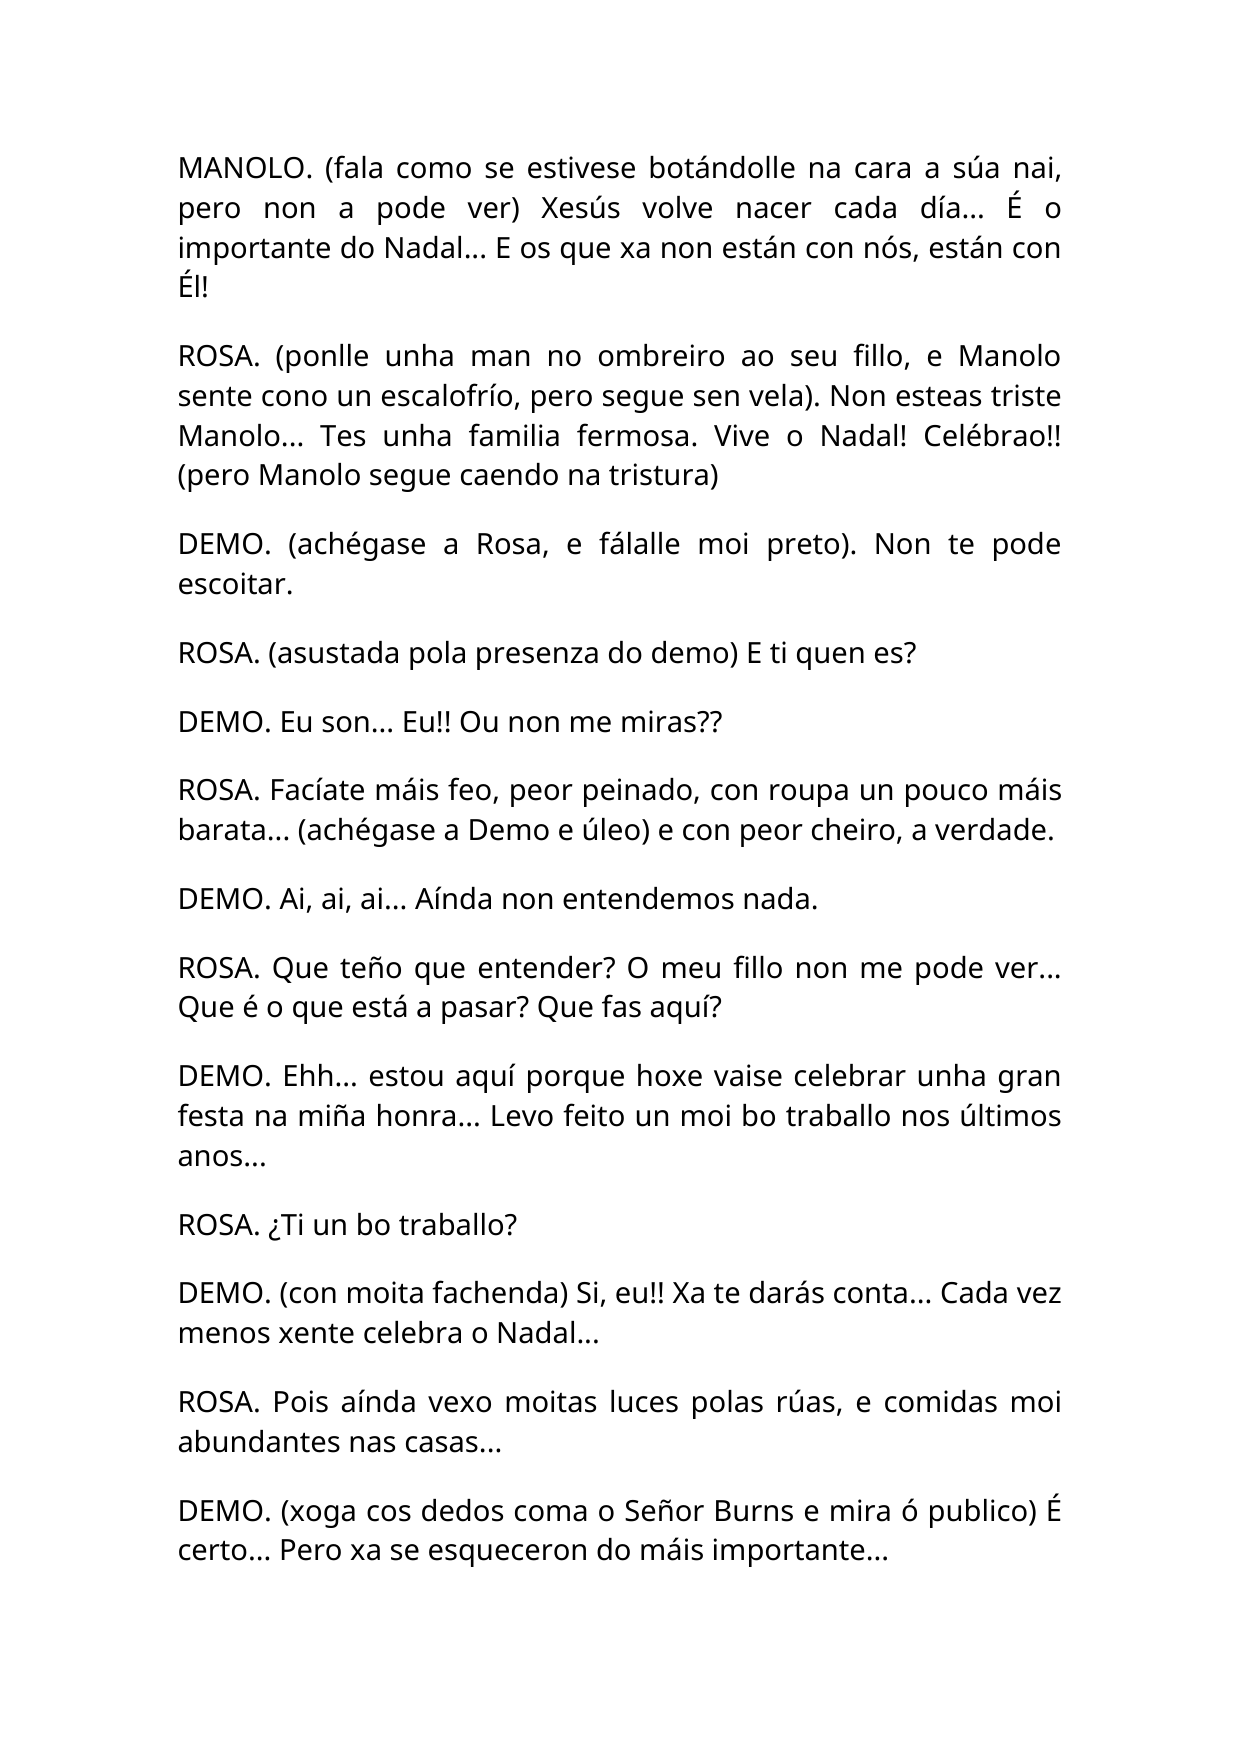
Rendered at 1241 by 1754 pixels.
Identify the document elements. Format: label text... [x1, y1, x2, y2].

text DEMO. (xoga cos dedos coma o Señor Burns e mira ó publico) É certo... Pero xa se esqueceron do máis importante... [177, 1490, 1063, 1569]
text DEMO. (con moita fachenda) Si, eu!! Xa te darás conta... Cada vez menos xente celebra o Nadal... [177, 1273, 1063, 1352]
text DEMO. (achégase a Rosa, e fálalle moi preto). Non te pode escoitar. [177, 523, 1063, 603]
text DEMO. Ehh... estou aquí porque hoxe vaise celebrar unha gran festa na miña honra... Levo feito un moi bo traballo nos últimos anos... [177, 1056, 1063, 1175]
text MANOLO. (fala como se estivese botándolle na cara a súa nai, pero non a pode ver) Xesús volve nacer cada día... É o importante do Nadal... E os que xa non están con nós, están con Él! [177, 148, 1063, 306]
text DEMO. Ai, ai, ai... Aínda non entendemos nada. [177, 878, 1063, 918]
text ROSA. (ponlle unha man no ombreiro ao seu fillo, e Manolo sente cono un escalofrío, pero segue sen vela). Non esteas triste Manolo... Tes unha familia fermosa. Vive o Nadal! Celébrao!! (pero Manolo segue caendo na tristura) [177, 336, 1063, 494]
text ROSA. ¿Ti un bo traballo? [177, 1204, 1063, 1243]
text ROSA. (asustada pola presenza do demo) E ti quen es? [177, 632, 1063, 672]
text DEMO. Eu son... Eu!! Ou non me miras?? [177, 701, 1063, 741]
text ROSA. Que teño que entender? O meu fillo non me pode ver... Que é o que está a pasar? Que fas aquí? [177, 947, 1063, 1026]
text ROSA. Facíate máis feo, peor peinado, con roupa un pouco máis barata... (achégase a Demo e úleo) e con peor cheiro, a verdade. [177, 770, 1063, 849]
text ROSA. Pois aínda vexo moitas luces polas rúas, e comidas moi abundantes nas casas... [177, 1381, 1063, 1461]
